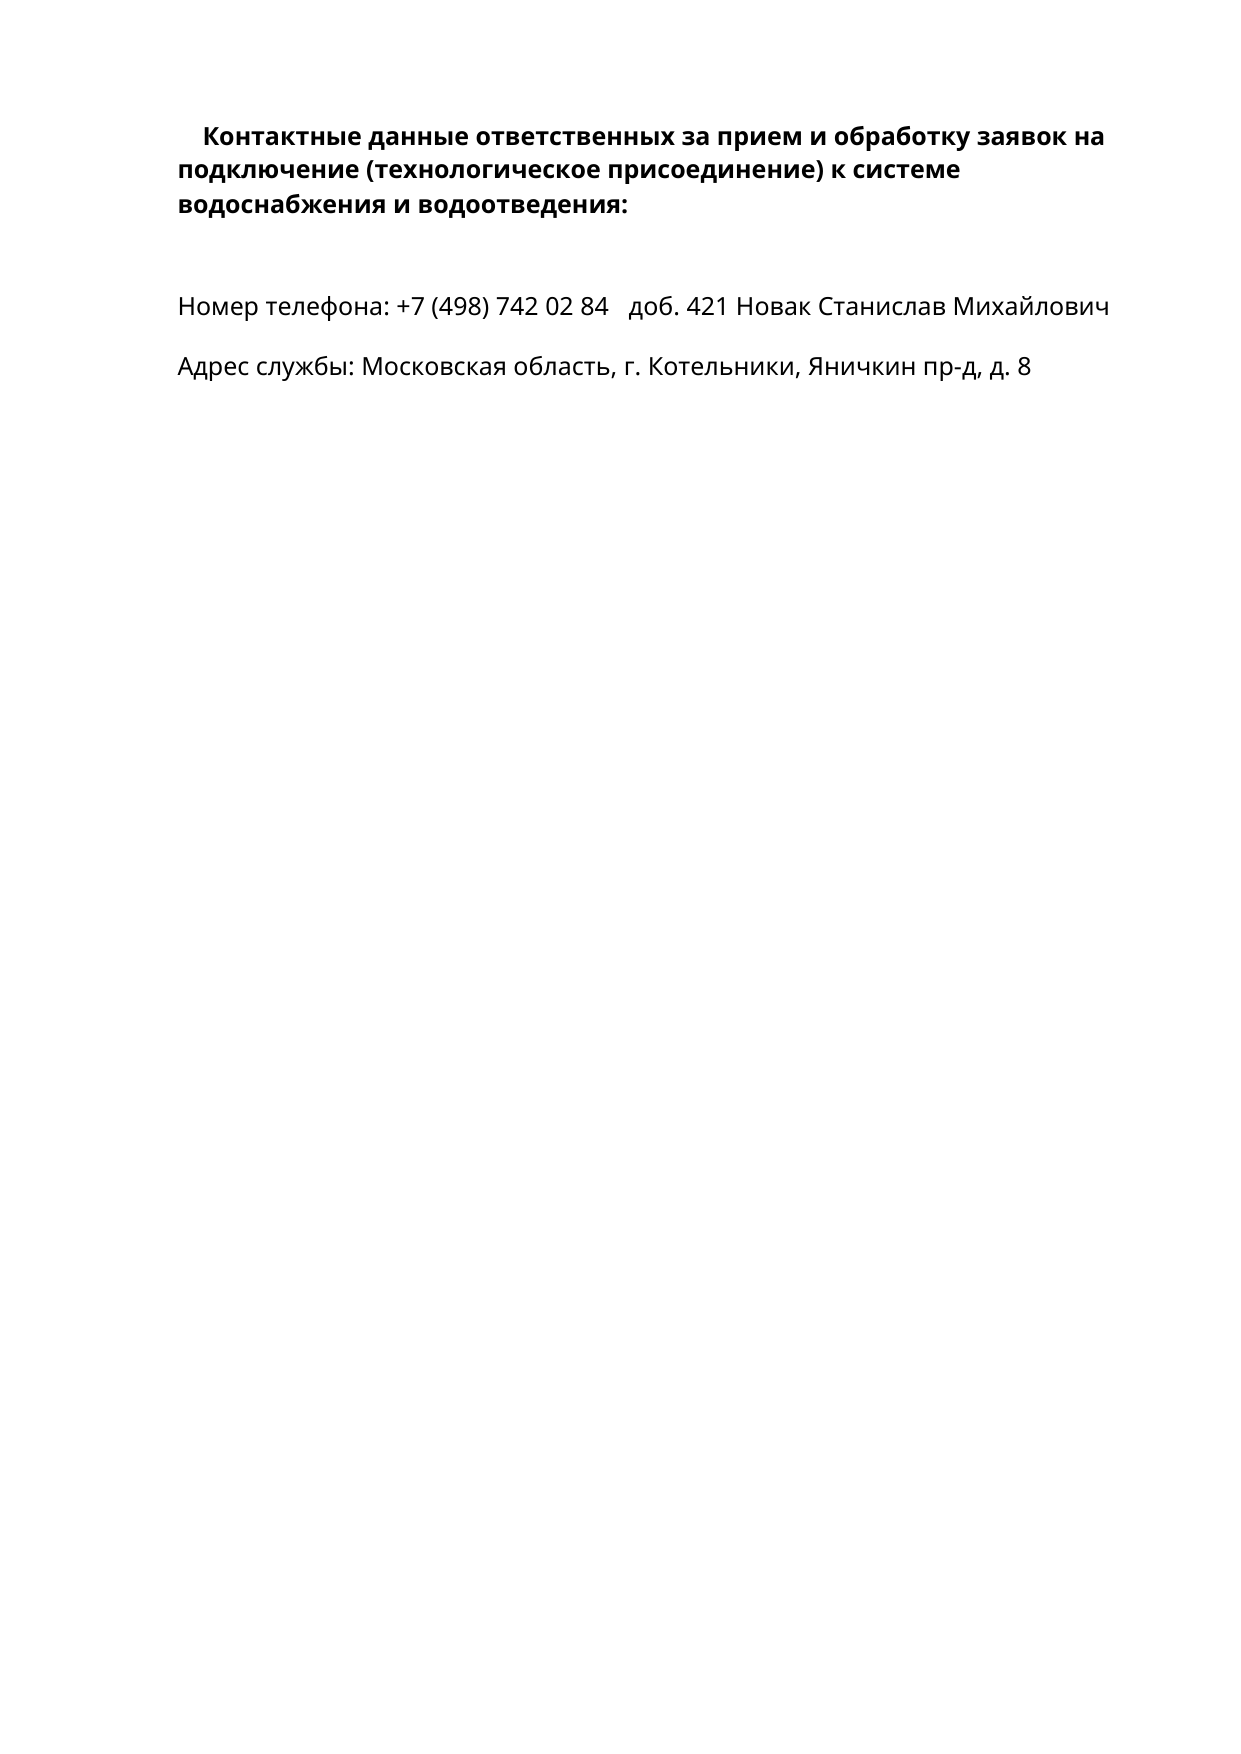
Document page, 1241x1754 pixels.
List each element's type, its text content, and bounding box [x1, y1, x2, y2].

text Контактные данные ответственных за прием и обработку заявок на подключение (технологическое присоединение) к системе водоснабжения и водоотведения: [177, 118, 1152, 220]
text Адрес службы: Московская область, г. Котельники, Яничкин пр-д, д. 8 [177, 348, 1152, 382]
text Номер телефона: +7 (498) 742 02 84 доб. 421 Новак Станислав Михайлович [177, 288, 1152, 322]
